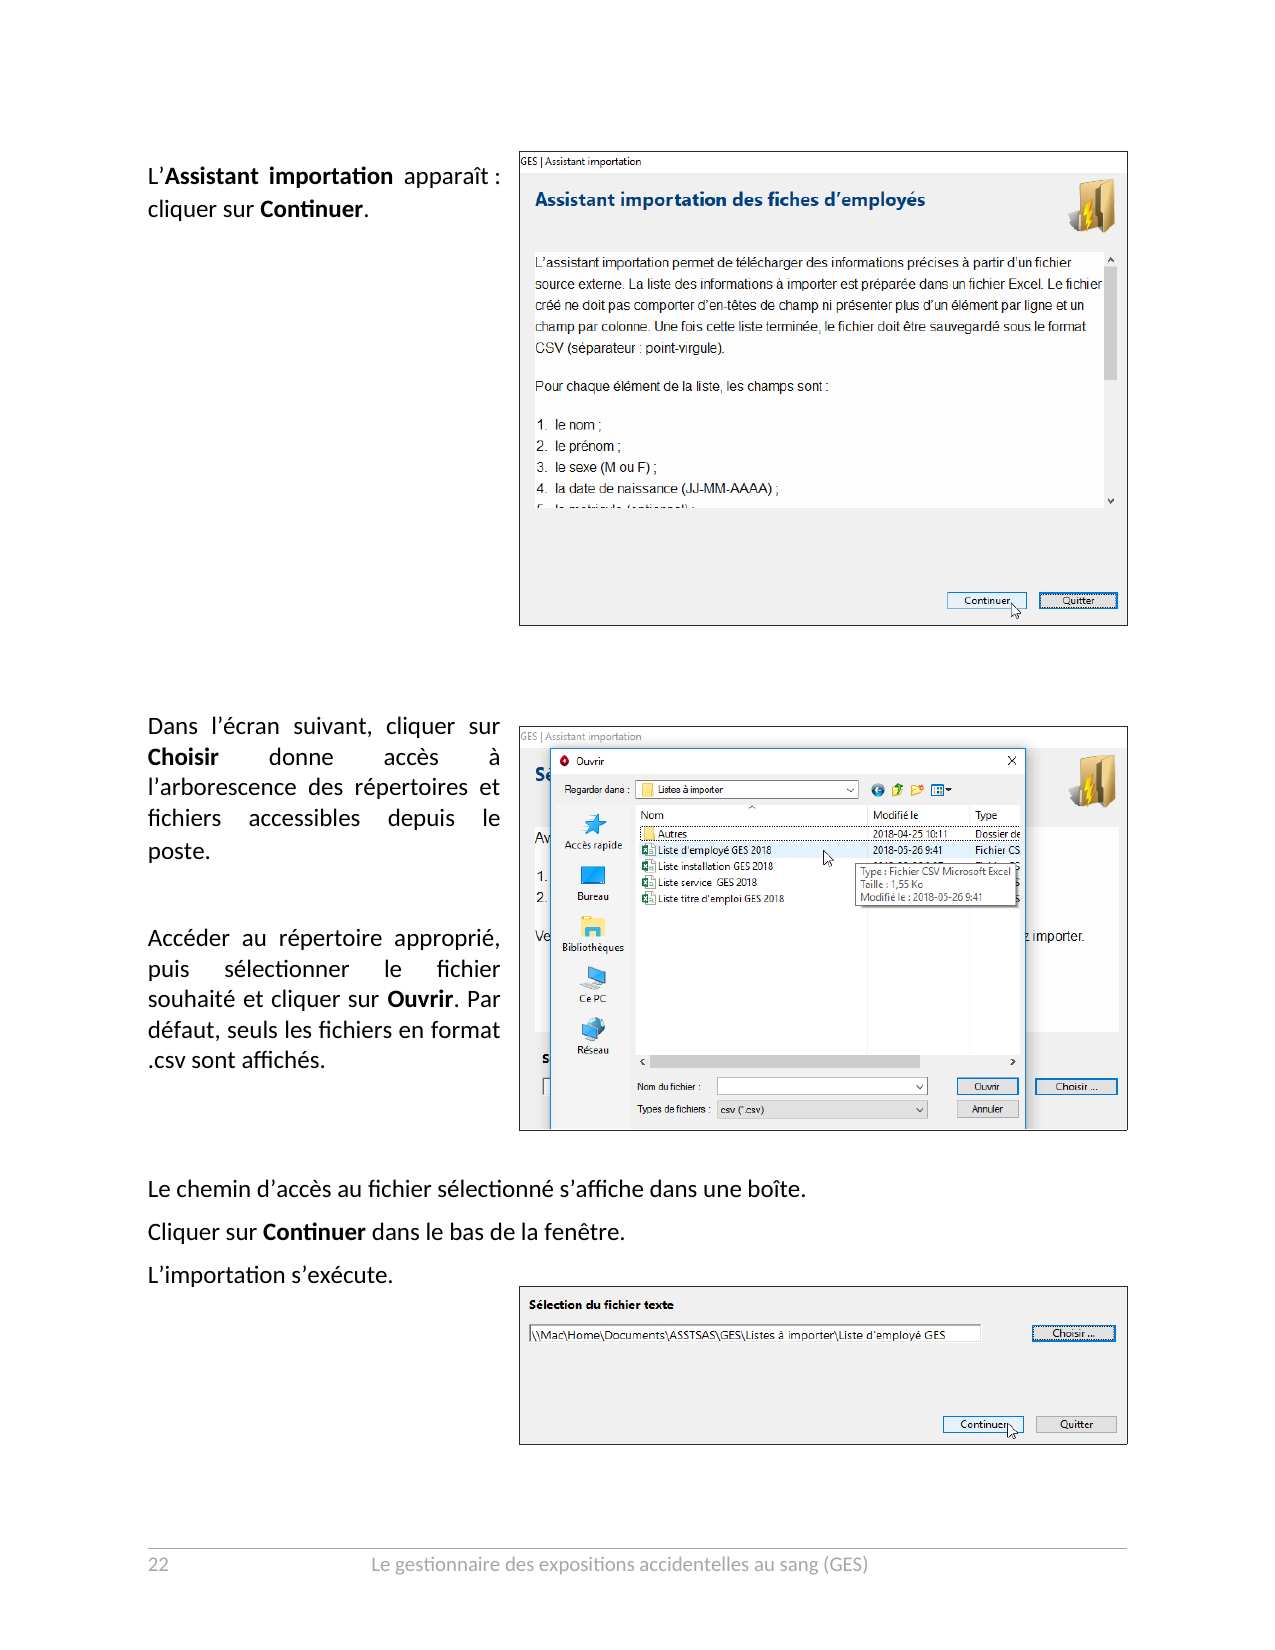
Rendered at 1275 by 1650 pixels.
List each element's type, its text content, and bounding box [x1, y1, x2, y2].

picture [520, 727, 1127, 1129]
text Dans l’écran suivant, cliquer sur Choisir donne accès à l’arborescence des répertoires et fichiers accessibles depuis le poste. [148, 711, 1127, 867]
text L’Assistant importation apparaît : cliquer sur Continuer. [148, 160, 519, 225]
text Accéder au répertoire approprié, puis sélectionner le fichier souhaité et cliquer sur Ouvrir. Par défaut, seuls les fichiers en format .csv sont affichés. [148, 922, 519, 1075]
text L’importation s’exécute. [148, 1259, 1127, 1290]
text Cliquer sur Continuer dans le bas de la fenêtre. [148, 1216, 1127, 1247]
picture [520, 152, 1127, 625]
picture [520, 1287, 1127, 1444]
text Le chemin d’accès au fichier sélectionné s’affiche dans une boîte. [148, 1173, 1127, 1204]
